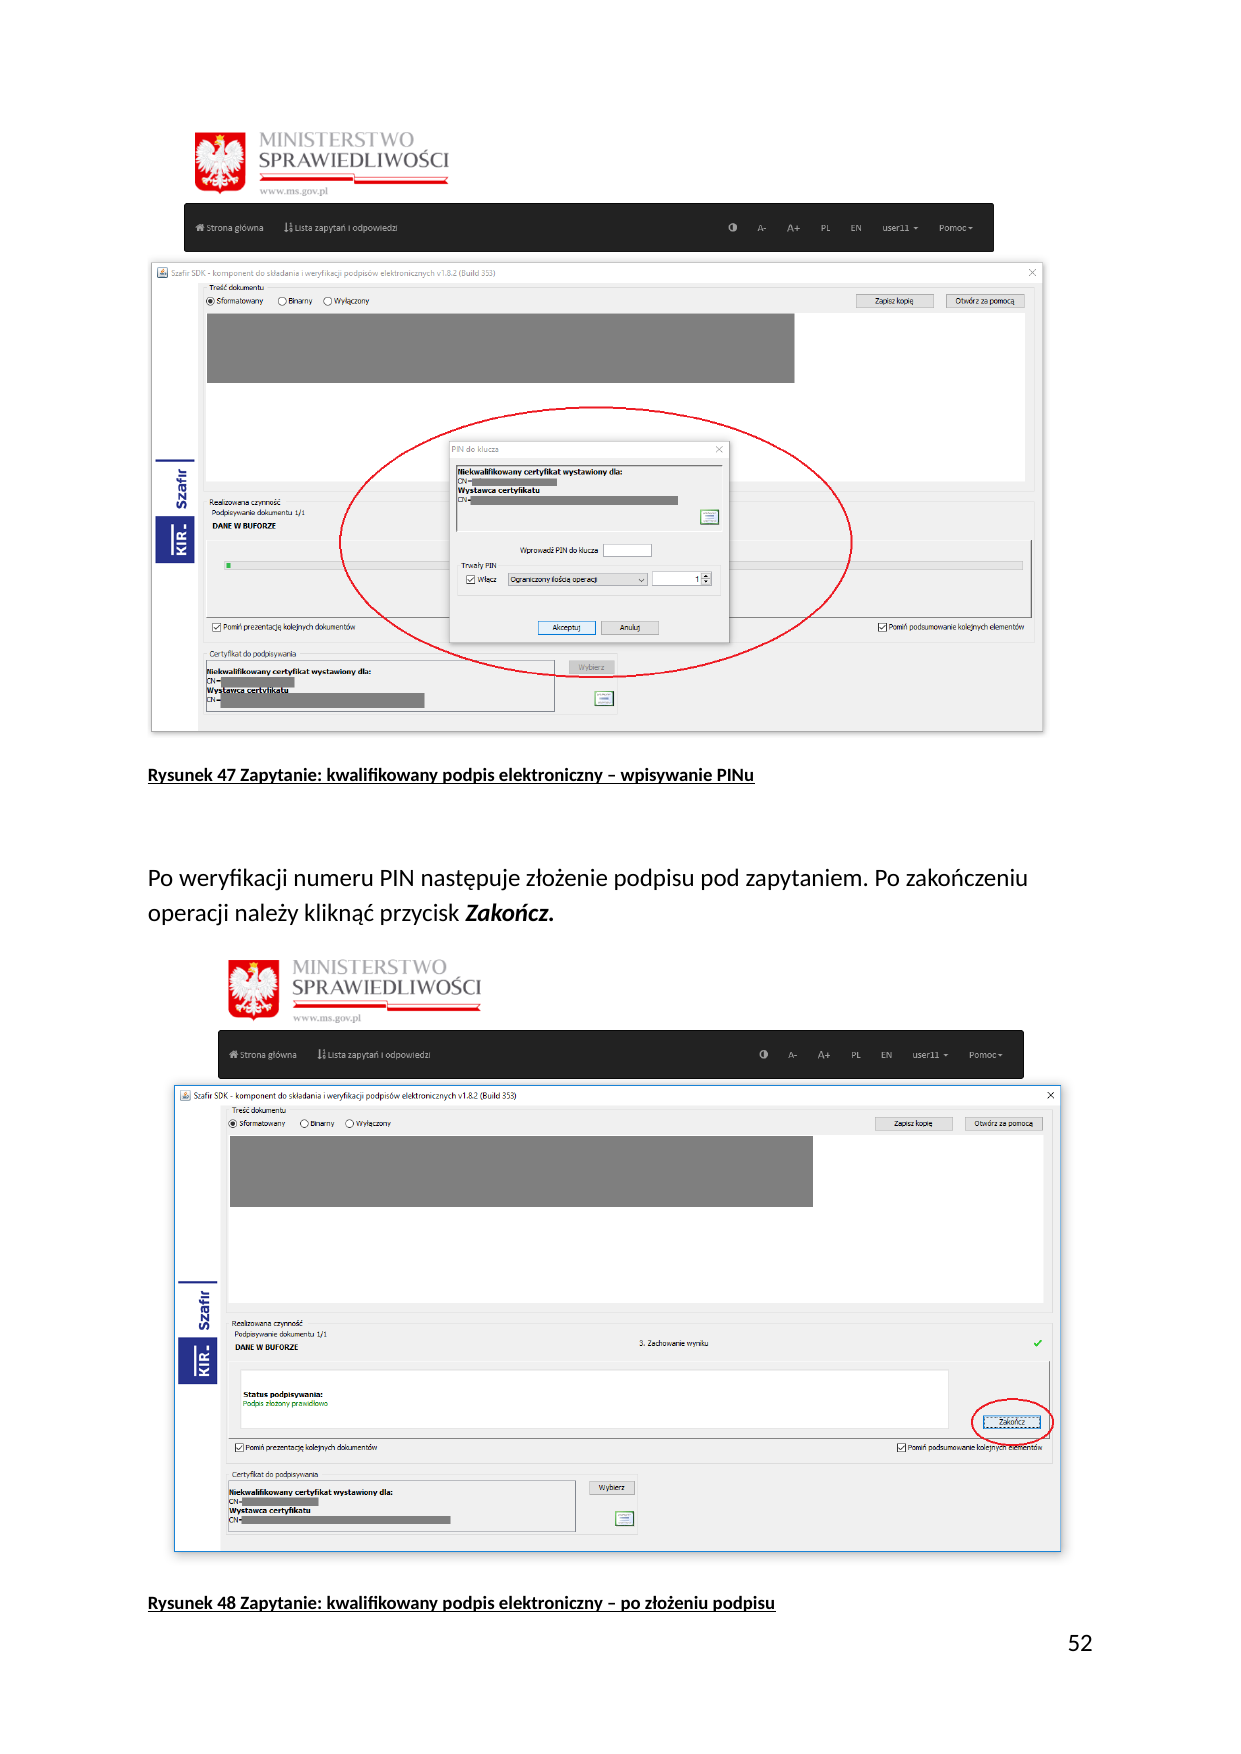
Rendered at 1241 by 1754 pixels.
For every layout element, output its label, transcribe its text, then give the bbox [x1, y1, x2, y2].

picture [158, 953, 1082, 1566]
picture [147, 129, 1050, 738]
text Po weryfikacji numeru PIN następuje złożenie podpisu pod zapytaniem. Po zakończeniu operacji należy kliknąć przycisk Zakończ. [148, 863, 1092, 928]
